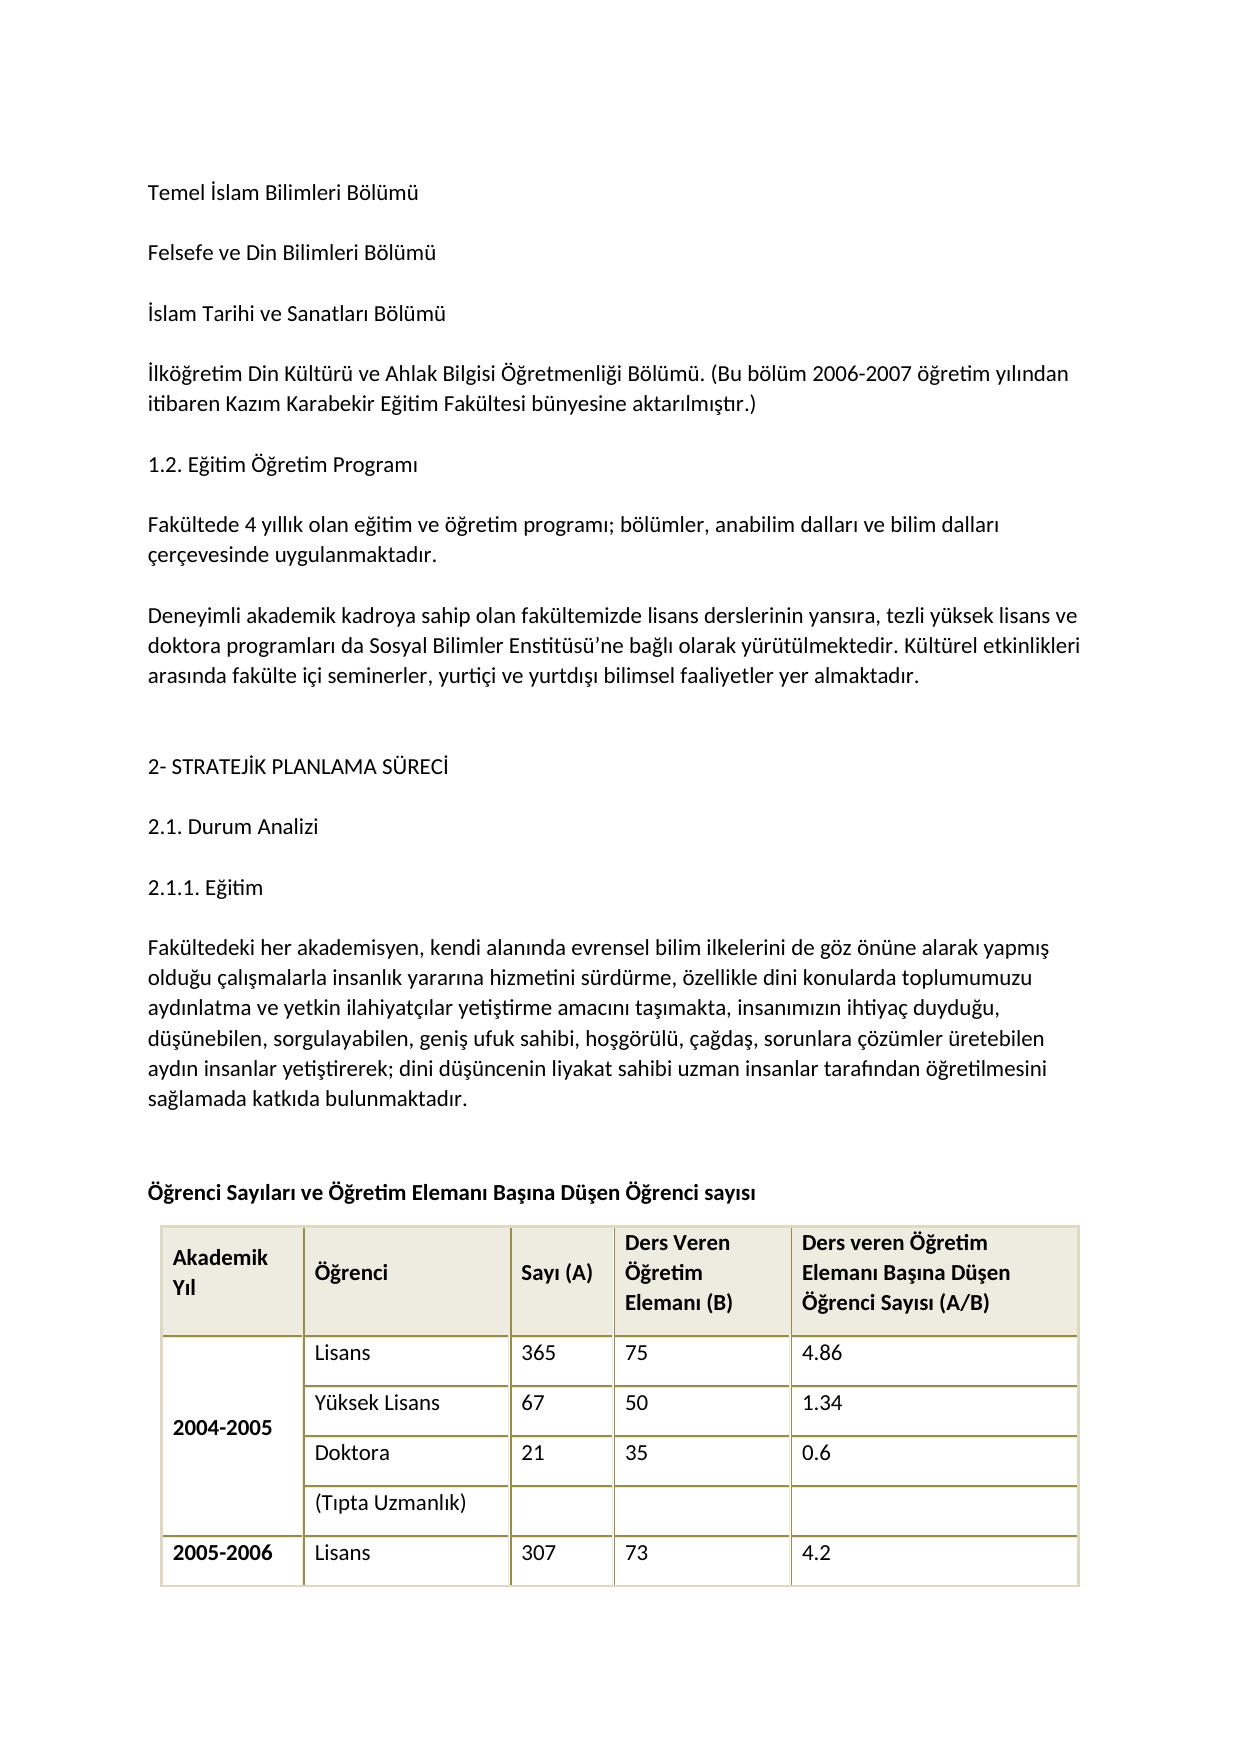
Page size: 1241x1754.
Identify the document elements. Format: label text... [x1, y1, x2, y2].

table_cell 4.86 [792, 1338, 1077, 1385]
table_header Akademik Yıl [163, 1228, 302, 1335]
table_cell 21 [512, 1438, 612, 1485]
table_header Ders veren Öğretim Elemanı Başına Düşen Öğrenci Sayısı (A/B) [792, 1228, 1077, 1335]
table_cell 73 [615, 1538, 789, 1585]
table_cell [512, 1488, 612, 1535]
table_header Sayı (A) [512, 1228, 612, 1335]
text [148, 148, 1093, 1112]
table_cell 4.2 [792, 1538, 1077, 1585]
text Öğrenci Sayıları ve Öğretim Elemanı Başına Düşen Öğrenci sayısı [148, 1178, 1093, 1206]
table_cell Lisans [305, 1338, 508, 1385]
table_cell 2004-2005 [163, 1338, 302, 1535]
table_cell 67 [512, 1388, 612, 1435]
table_cell Yüksek Lisans [305, 1388, 508, 1435]
table_cell 2005-2006 [163, 1538, 302, 1585]
table_cell 75 [615, 1338, 789, 1385]
table_cell 35 [615, 1438, 789, 1485]
table_cell Doktora [305, 1438, 508, 1485]
table_header Öğrenci [305, 1228, 508, 1335]
table_header Ders Veren Öğretim Elemanı (B) [615, 1228, 789, 1335]
table_cell 1.34 [792, 1388, 1077, 1435]
table_cell [615, 1488, 789, 1535]
table_cell (Tıpta Uzmanlık) [305, 1488, 508, 1535]
table_cell Lisans [305, 1538, 508, 1585]
table_cell 365 [512, 1338, 612, 1385]
table_cell 307 [512, 1538, 612, 1585]
table_cell 0.6 [792, 1438, 1077, 1485]
table_cell 50 [615, 1388, 789, 1435]
table_cell [792, 1488, 1077, 1535]
